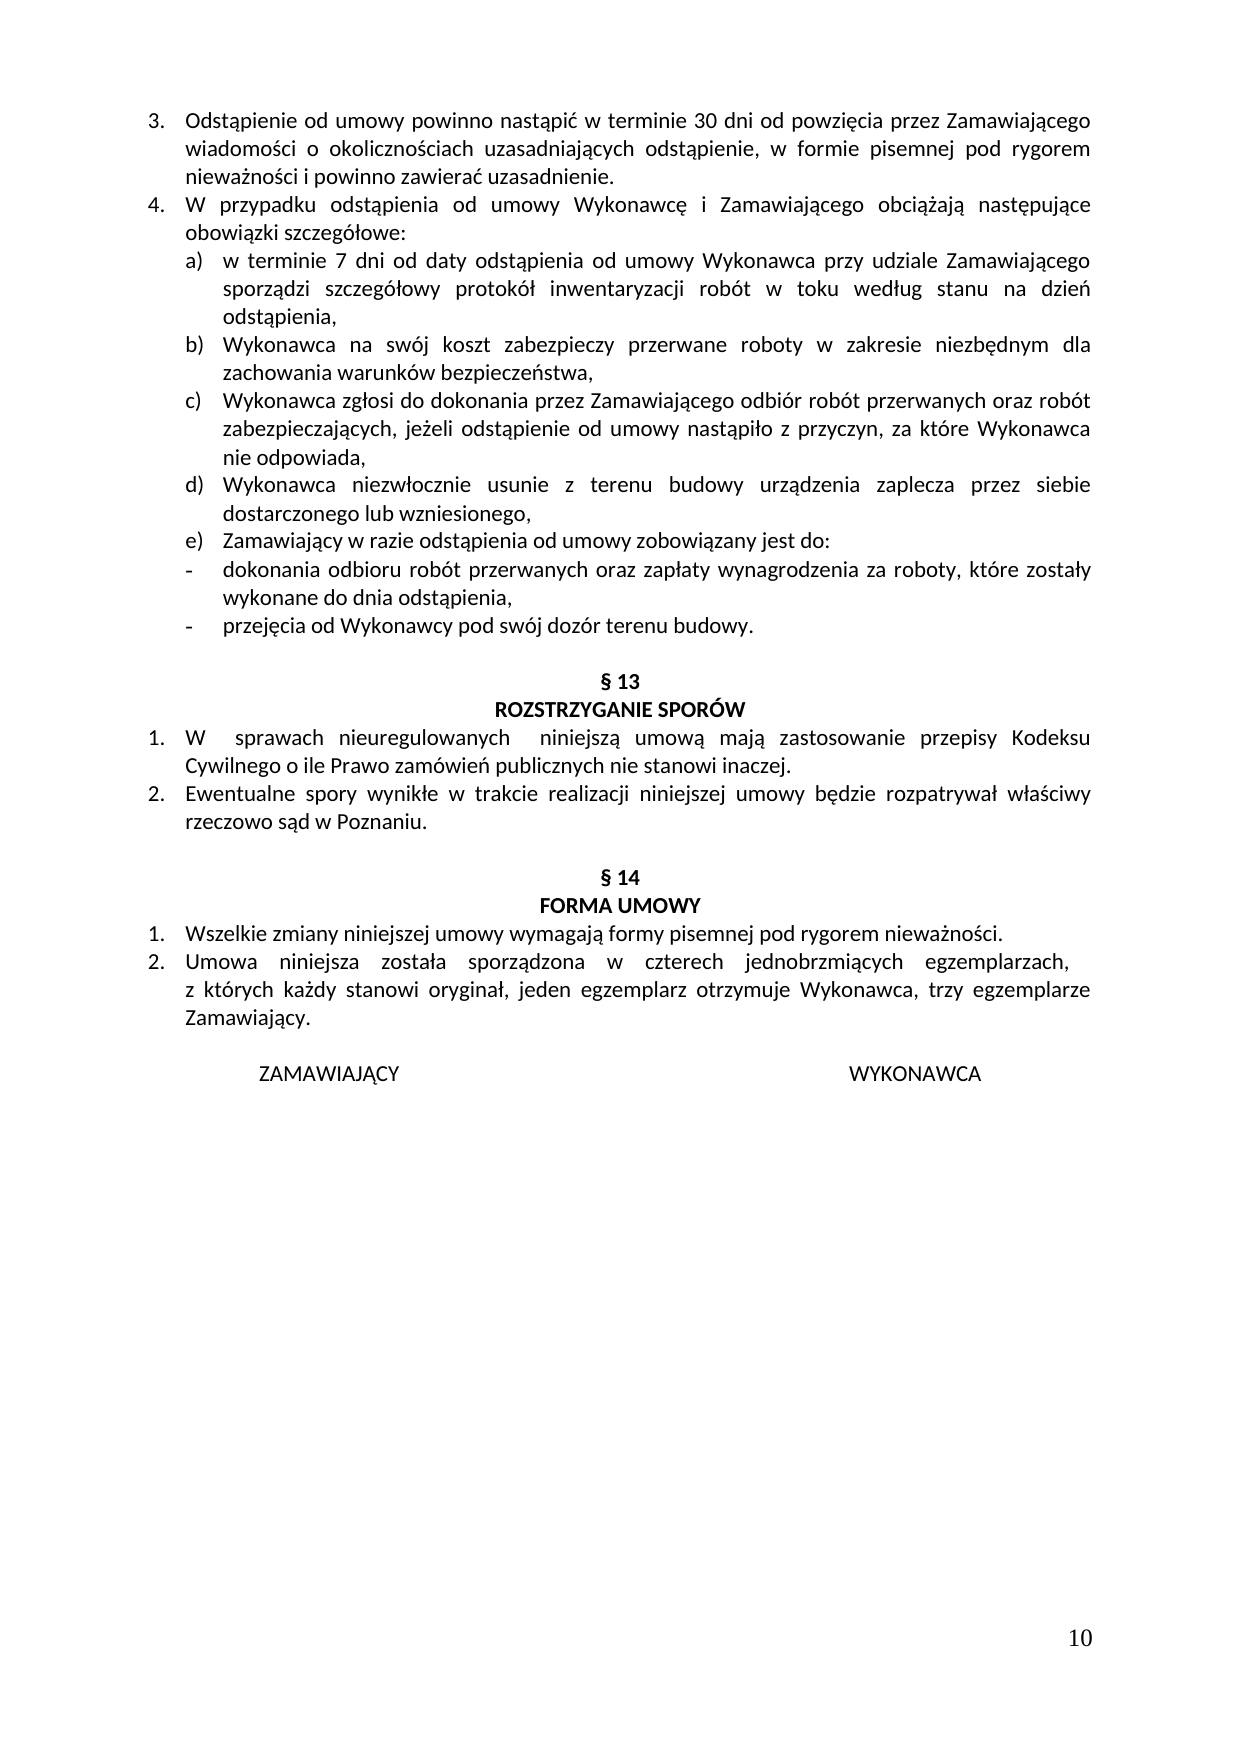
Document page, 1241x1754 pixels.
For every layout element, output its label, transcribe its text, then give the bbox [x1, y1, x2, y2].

list Wykonawca niezwłocznie usunie z terenu budowy urządzenia zaplecza przez siebie dostarczonego lub wzniesionego, [185, 471, 1092, 527]
list Wykonawca zgłosi do dokonania przez Zamawiającego odbiór robót przerwanych oraz robót zabezpieczających, jeżeli odstąpienie od umowy nastąpiło z przyczyn, za które Wykonawca nie odpowiada, [185, 387, 1092, 471]
list W przypadku odstąpienia od umowy Wykonawcę i Zamawiającego obciążają następujące obowiązki szczegółowe: [148, 190, 1092, 246]
text ZAMAWIAJĄCY WYKONAWCA [148, 1059, 1092, 1087]
list w terminie 7 dni od daty odstąpienia od umowy Wykonawca przy udziale Zamawiającego sporządzi szczegółowy protokół inwentaryzacji robót w toku według stanu na dzień odstąpienia, [185, 246, 1092, 331]
list Umowa niniejsza została sporządzona w czterech jednobrzmiących egzemplarzach, z których każdy stanowi oryginał, jeden egzemplarz otrzymuje Wykonawca, trzy egzemplarze Zamawiający. [148, 947, 1092, 1031]
list W sprawach nieuregulowanych niniejszą umową mają zastosowanie przepisy Kodeksu Cywilnego o ile Prawo zamówień publicznych nie stanowi inaczej. [148, 723, 1092, 779]
list Odstąpienie od umowy powinno nastąpić w terminie 30 dni od powzięcia przez Zamawiającego wiadomości o okolicznościach uzasadniających odstąpienie, w formie pisemnej pod rygorem nieważności i powinno zawierać uzasadnienie. [148, 106, 1092, 190]
text FORMA UMOWY [148, 891, 1092, 919]
text ROZSTRZYGANIE SPORÓW [148, 695, 1092, 723]
list Zamawiający w razie odstąpienia od umowy zobowiązany jest do: [185, 527, 1092, 555]
list przejęcia od Wykonawcy pod swój dozór terenu budowy. [185, 611, 1092, 639]
list Wykonawca na swój koszt zabezpieczy przerwane roboty w zakresie niezbędnym dla zachowania warunków bezpieczeństwa, [185, 331, 1092, 387]
text § 13 [148, 667, 1092, 695]
list dokonania odbioru robót przerwanych oraz zapłaty wynagrodzenia za roboty, które zostały wykonane do dnia odstąpienia, [185, 555, 1092, 611]
list Wszelkie zmiany niniejszej umowy wymagają formy pisemnej pod rygorem nieważności. [148, 919, 1092, 947]
list Ewentualne spory wynikłe w trakcie realizacji niniejszej umowy będzie rozpatrywał właściwy rzeczowo sąd w Poznaniu. [148, 779, 1092, 835]
text § 14 [148, 863, 1092, 891]
